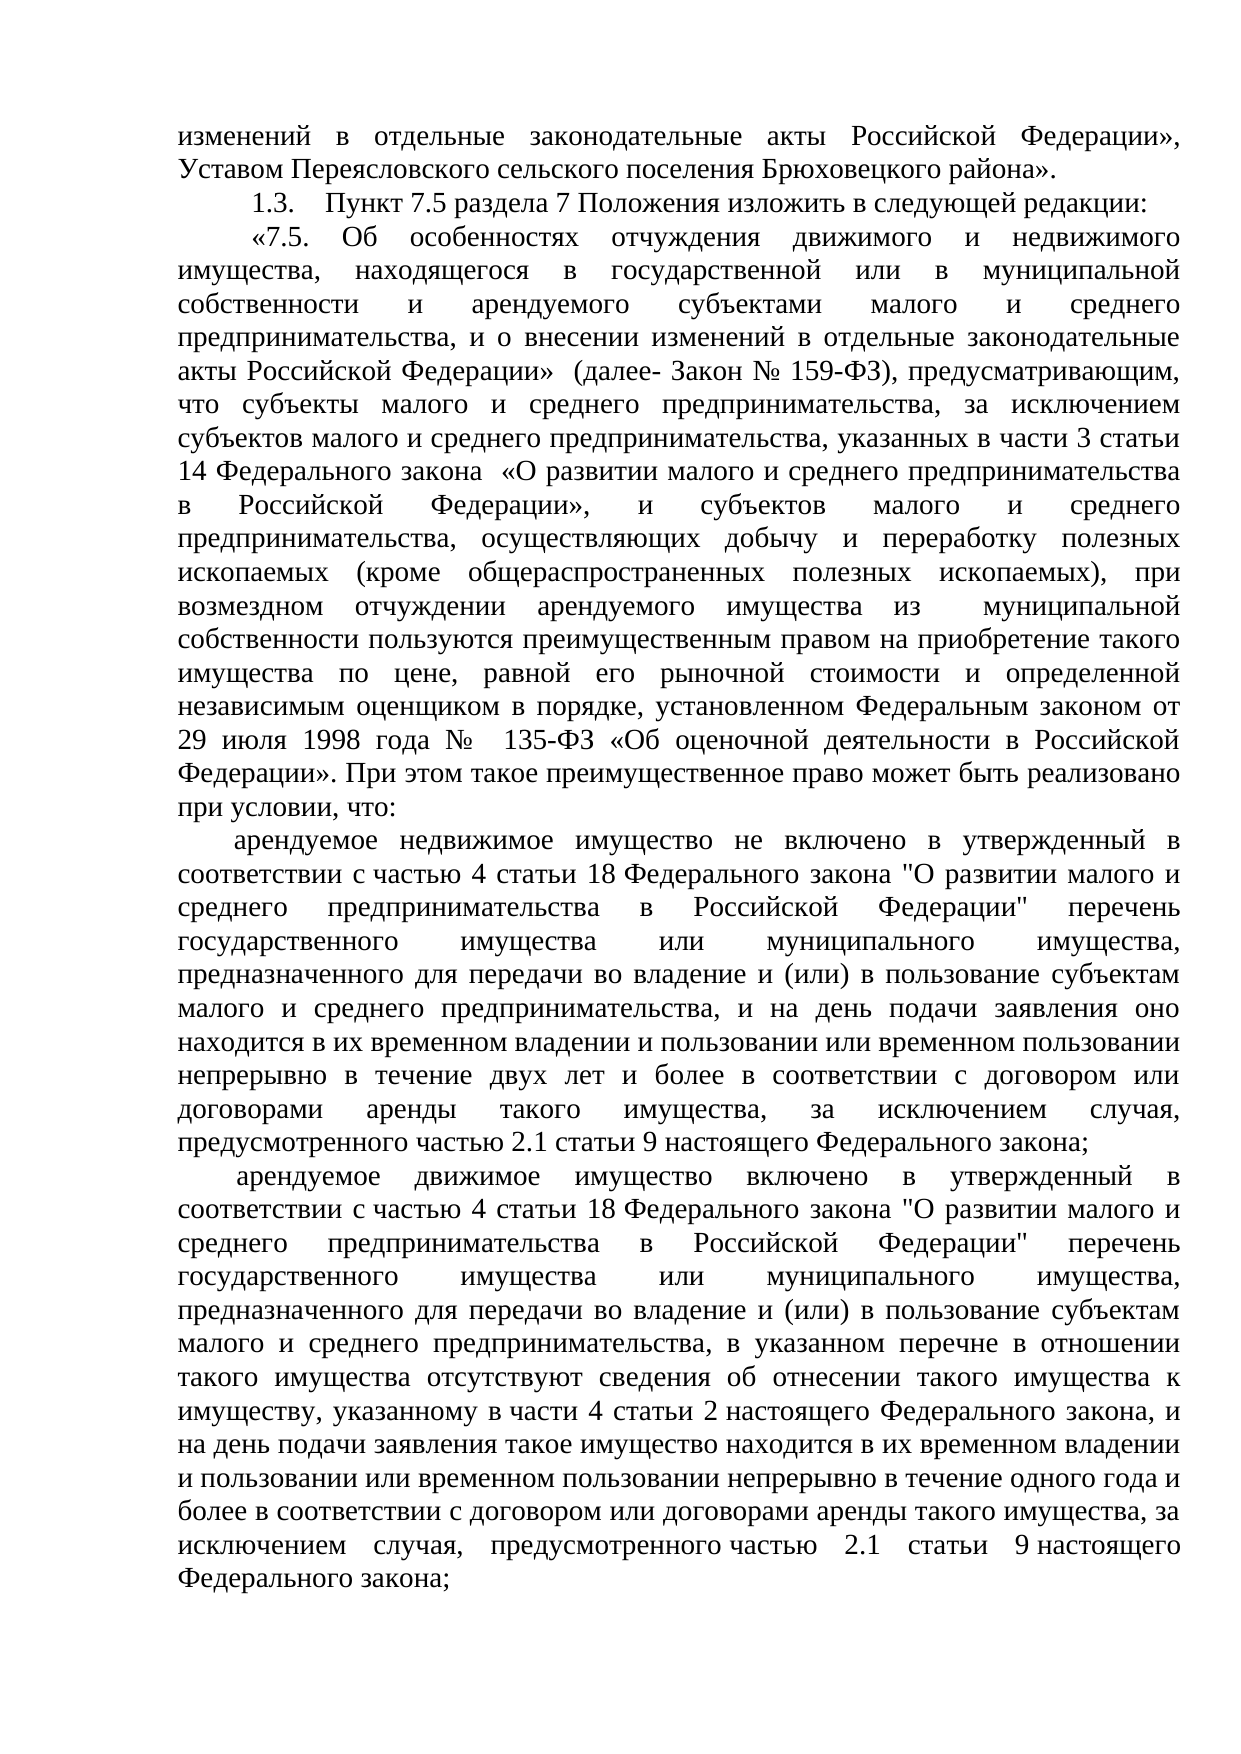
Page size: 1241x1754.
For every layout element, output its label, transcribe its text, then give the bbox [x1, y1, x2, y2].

text арендуемое движимое имущество включено в утвержденный в соответствии с частью 4 статьи 18 Федерального закона "О развитии малого и среднего предпринимательства в Российской Федерации" перечень государственного имущества или муниципального имущества, предназначенного для передачи во владение и (или) в пользование субъектам малого и среднего предпринимательства, в указанном перечне в отношении такого имущества отсутствуют сведения об отнесении такого имущества к имуществу, указанному в части 4 статьи 2 настоящего Федерального закона, и на день подачи заявления такое имущество находится в их временном владении и пользовании или временном пользовании непрерывно в течение одного года и более в соответствии с договором или договорами аренды такого имущества, за исключением случая, предусмотренного частью 2.1 статьи 9 настоящего Федерального закона; [177, 1158, 1181, 1594]
list Пункт 7.5 раздела 7 Положения изложить в следующей редакции: [727, 185, 1181, 219]
text арендуемое недвижимое имущество не включено в утвержденный в соответствии с частью 4 статьи 18 Федерального закона "О развитии малого и среднего предпринимательства в Российской Федерации" перечень государственного имущества или муниципального имущества, предназначенного для передачи во владение и (или) в пользование субъектам малого и среднего предпринимательства, и на день подачи заявления оно находится в их временном владении и пользовании или временном пользовании непрерывно в течение двух лет и более в соответствии с договором или договорами аренды такого имущества, за исключением случая, предусмотренного частью 2.1 статьи 9 настоящего Федерального закона; [177, 822, 1181, 1158]
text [177, 118, 1181, 185]
text «7.5. Об особенностях отчуждения движимого и недвижимого имущества, находящегося в государственной или в муниципальной собственности и арендуемого субъектами малого и среднего предпринимательства, и о внесении изменений в отдельные законодательные акты Российской Федерации» (далее- Закон № 159-ФЗ), предусматривающим, что субъекты малого и среднего предпринимательства, за исключением субъектов малого и среднего предпринимательства, указанных в части 3 статьи 14 Федерального закона «О развитии малого и среднего предпринимательства в Российской Федерации», и субъектов малого и среднего предпринимательства, осуществляющих добычу и переработку полезных ископаемых (кроме общераспространенных полезных ископаемых), при возмездном отчуждении арендуемого имущества из муниципальной собственности пользуются преимущественным правом на приобретение такого имущества по цене, равной его рыночной стоимости и определенной независимым оценщиком в порядке, установленном Федеральным законом от 29 июля 1998 года № 135-ФЗ «Об оценочной деятельности в Российской Федерации». При этом такое преимущественное право может быть реализовано при условии, что: [177, 219, 1181, 822]
